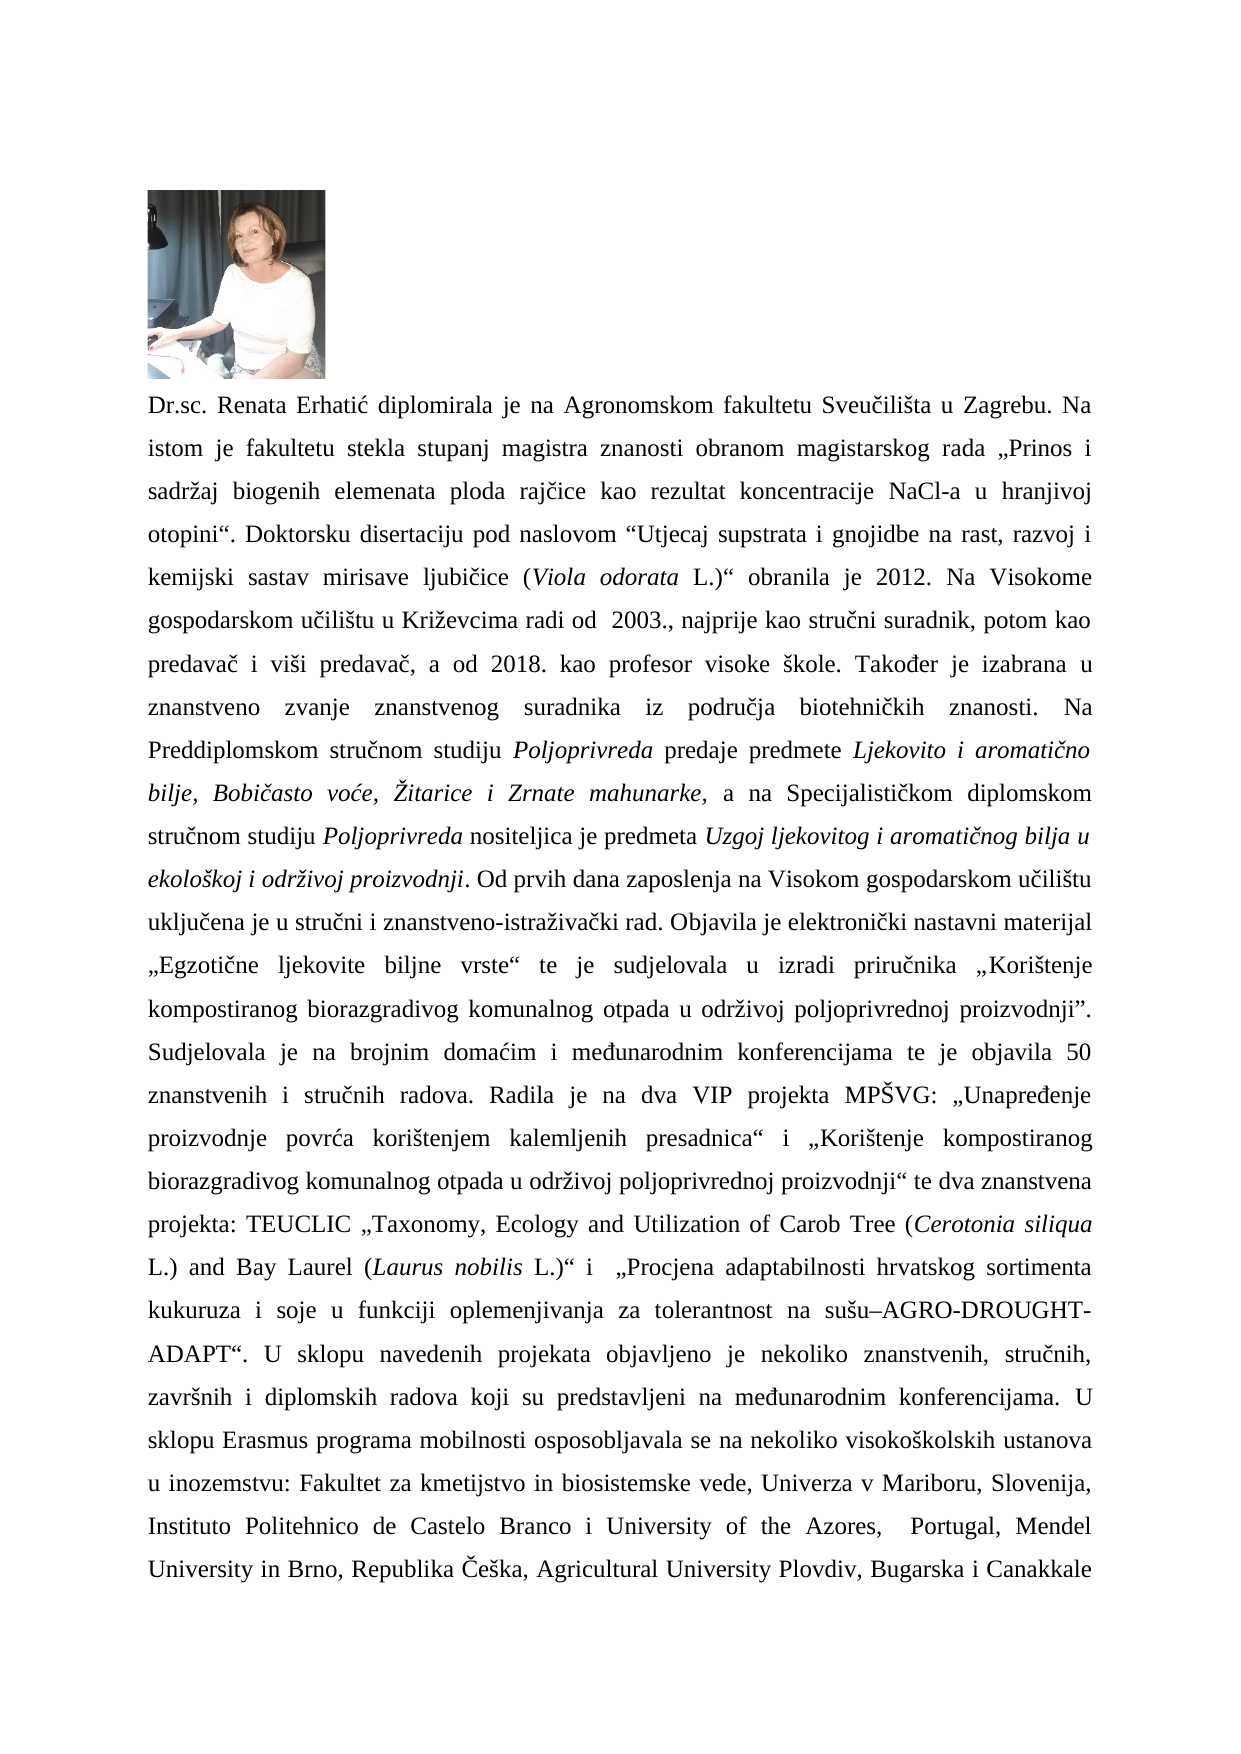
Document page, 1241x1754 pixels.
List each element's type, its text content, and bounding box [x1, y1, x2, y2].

picture [147, 190, 326, 379]
